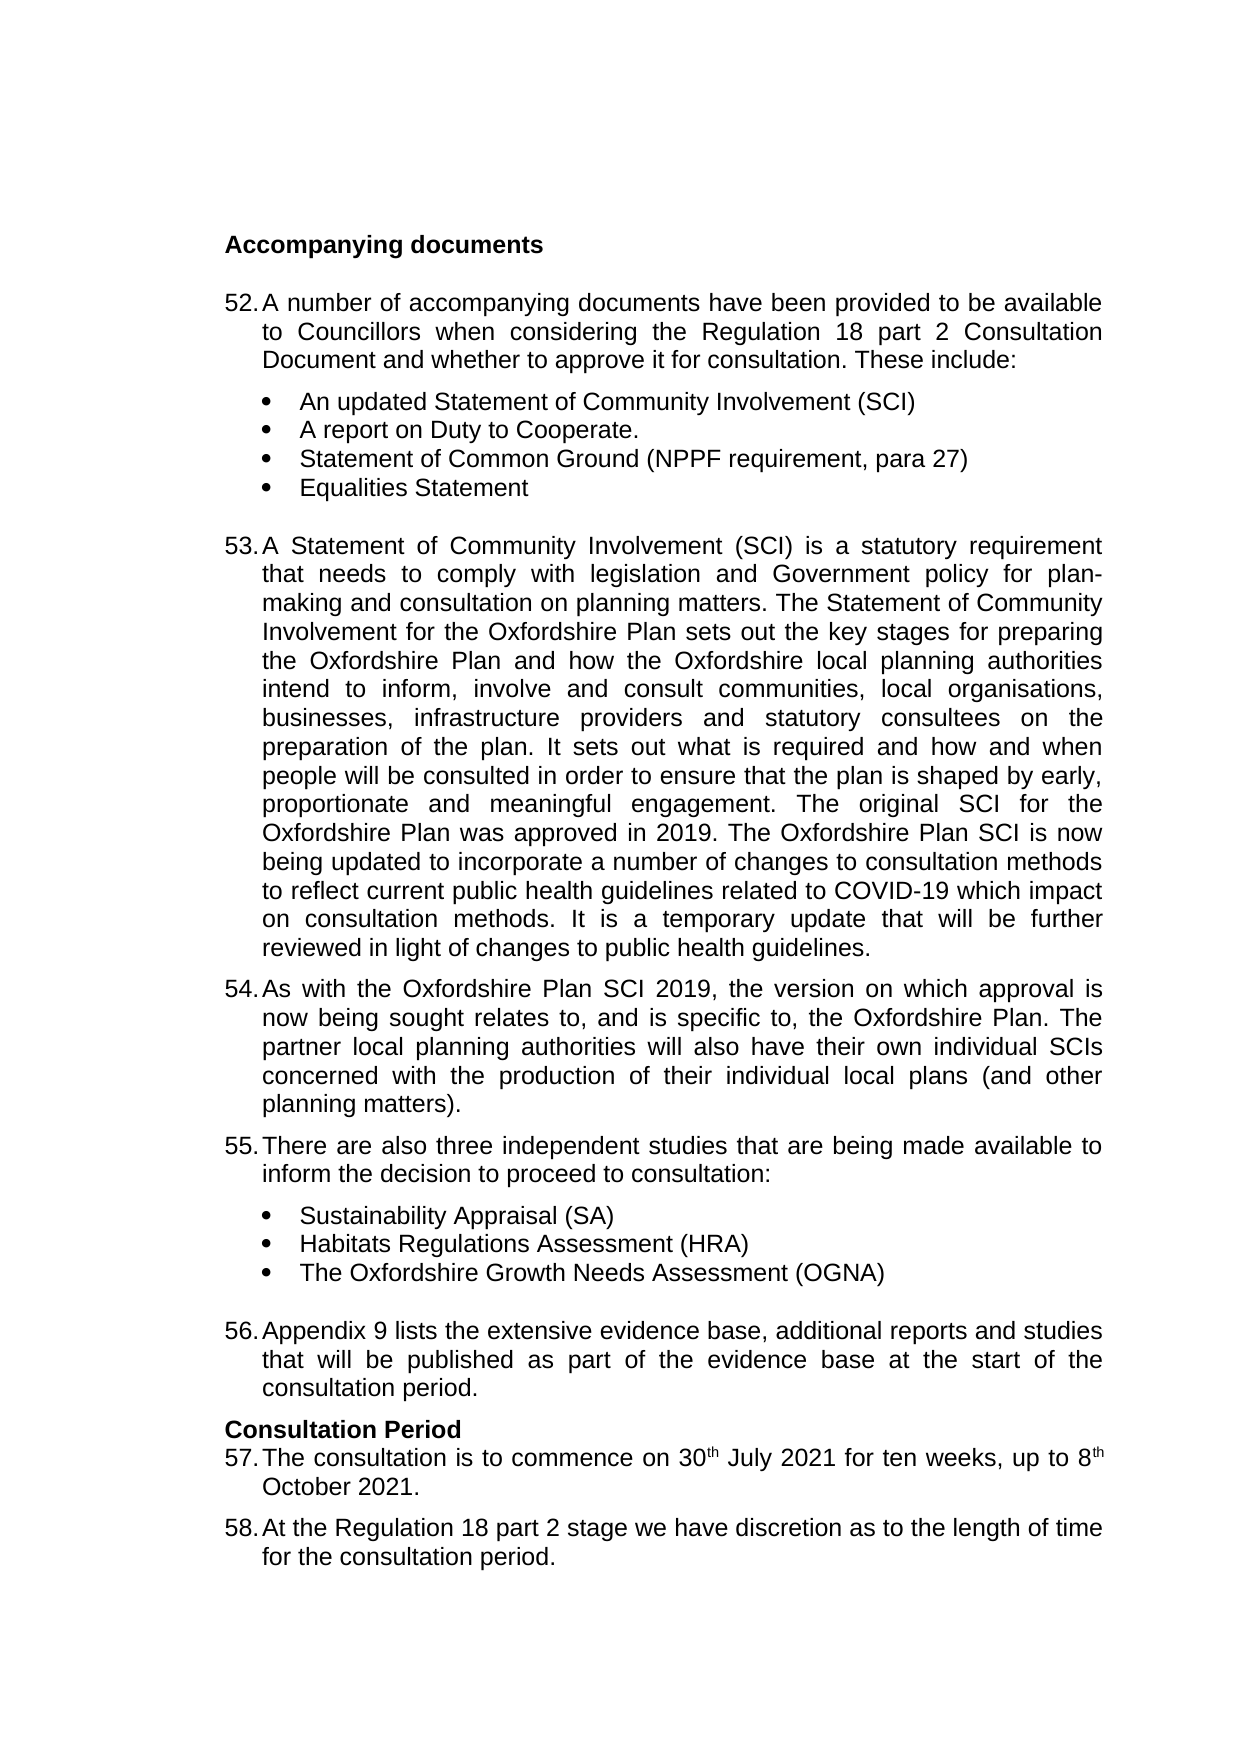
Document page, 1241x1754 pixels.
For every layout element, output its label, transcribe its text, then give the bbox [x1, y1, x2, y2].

list Habitats Regulations Assessment (HRA) [262, 1229, 1104, 1258]
text Accompanying documents [224, 230, 1104, 259]
list The Oxfordshire Growth Needs Assessment (OGNA) [262, 1258, 1104, 1287]
list Equalities Statement [262, 473, 1104, 502]
text Consultation Period [224, 1415, 1104, 1443]
list Appendix 9 lists the extensive evidence base, additional reports and studies that will be published as part of the evidence base at the start of the consultation period. [224, 1316, 1104, 1402]
list As with the Oxfordshire Plan SCI 2019, the version on which approval is now being sought relates to, and is specific to, the Oxfordshire Plan. The partner local planning authorities will also have their own individual SCIs concerned with the production of their individual local plans (and other planning matters). [224, 974, 1104, 1118]
list There are also three independent studies that are being made available to inform the decision to proceed to consultation: [224, 1131, 1104, 1188]
list A number of accompanying documents have been provided to be available to Councillors when considering the Regulation 18 part 2 Consultation Document and whether to approve it for consultation. These include: [224, 288, 1104, 374]
list A Statement of Community Involvement (SCI) is a statutory requirement that needs to comply with legislation and Government policy for plan-making and consultation on planning matters. The Statement of Community Involvement for the Oxfordshire Plan sets out the key stages for preparing the Oxfordshire Plan and how the Oxfordshire local planning authorities intend to inform, involve and consult communities, local organisations, businesses, infrastructure providers and statutory consultees on the preparation of the plan. It sets out what is required and how and when people will be consulted in order to ensure that the plan is shaped by early, proportionate and meaningful engagement. The original SCI for the Oxfordshire Plan was approved in 2019. The Oxfordshire Plan SCI is now being updated to incorporate a number of changes to consultation methods to reflect current public health guidelines related to COVID-19 which impact on consultation methods. It is a temporary update that will be further reviewed in light of changes to public health guidelines. [224, 531, 1104, 962]
list At the Regulation 18 part 2 stage we have discretion as to the length of time for the consultation period. [224, 1513, 1104, 1571]
list The consultation is to commence on 30th July 2021 for ten weeks, up to 8th October 2021. [224, 1443, 1104, 1501]
list Statement of Common Ground (NPPF requirement, para 27) [262, 444, 1104, 473]
list Sustainability Appraisal (SA) [262, 1201, 1104, 1229]
list An updated Statement of Community Involvement (SCI) [262, 386, 1104, 415]
list A report on Duty to Cooperate. [262, 415, 1104, 444]
